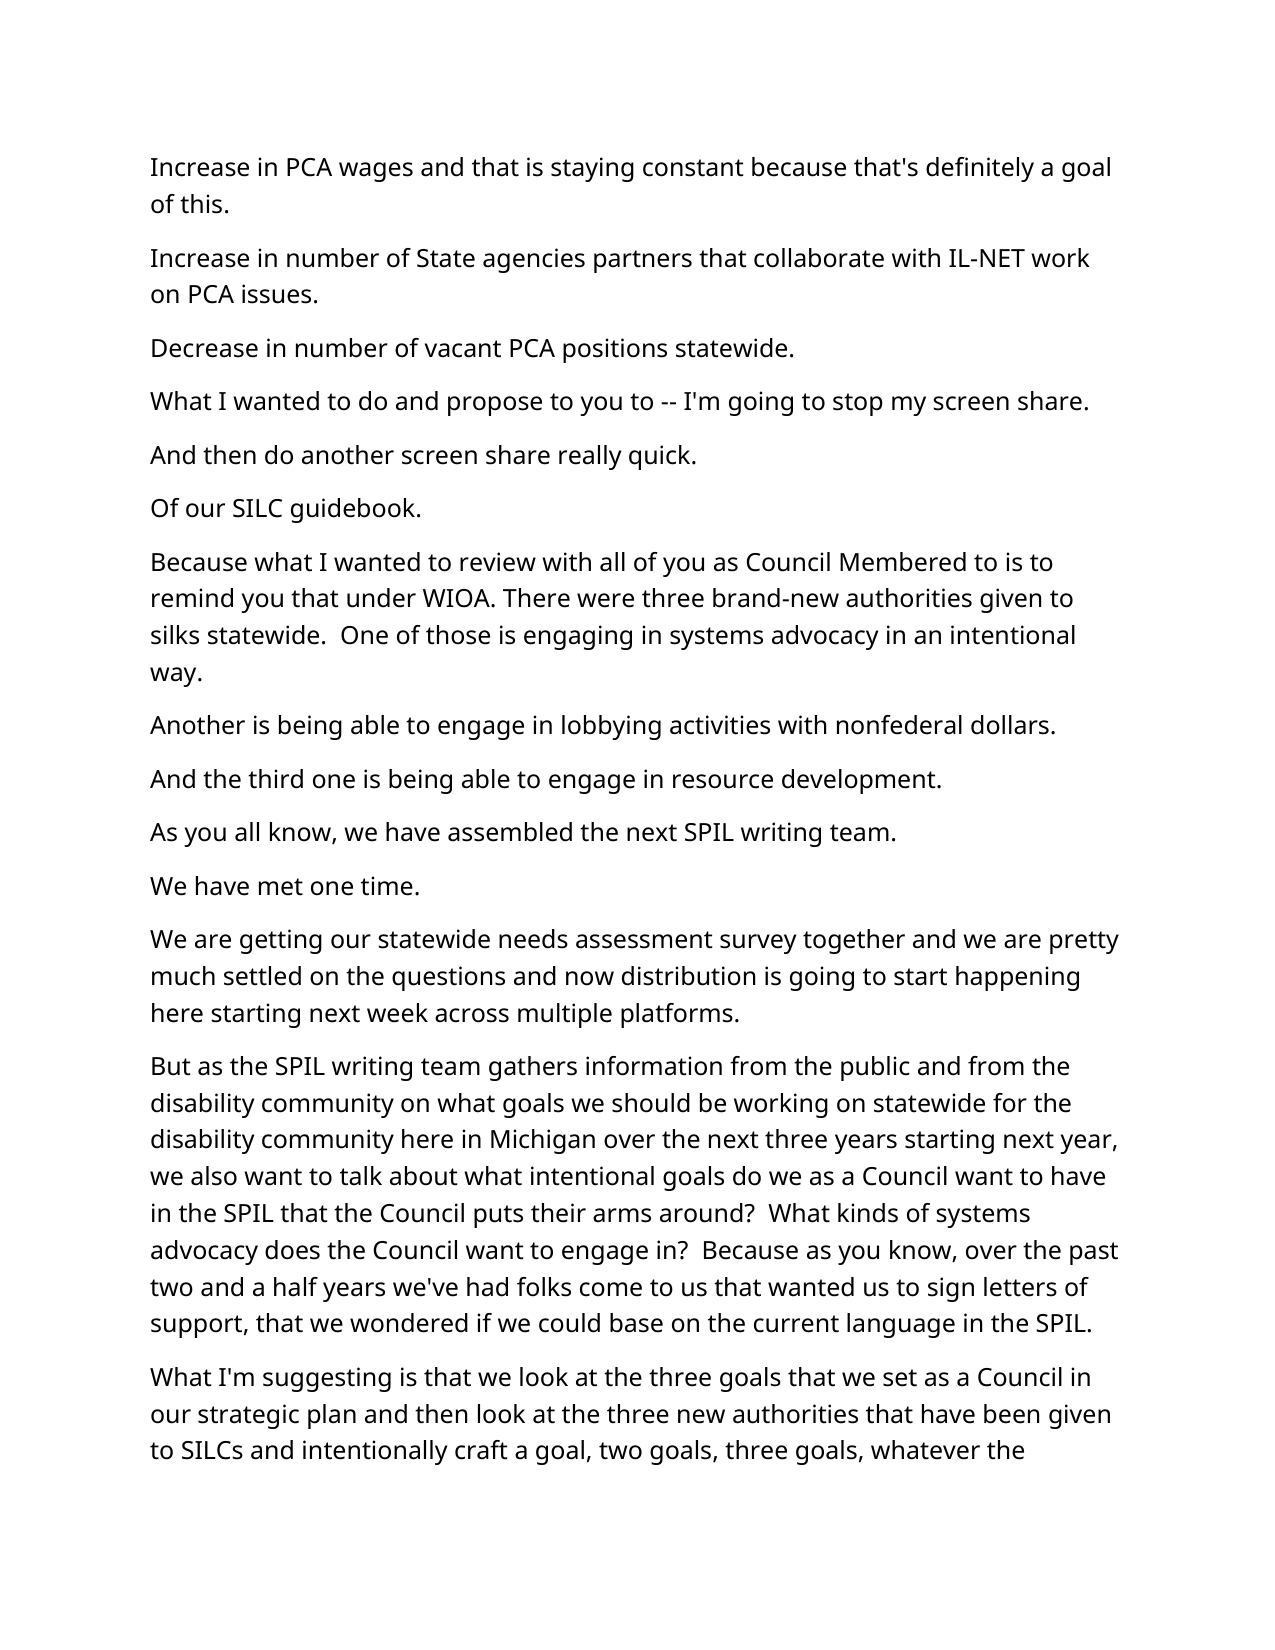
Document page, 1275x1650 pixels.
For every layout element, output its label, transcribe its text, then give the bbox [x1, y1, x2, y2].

text We are getting our statewide needs assessment survey together and we are pretty much settled on the questions and now distribution is going to start happening here starting next week across multiple platforms. [150, 922, 1125, 1029]
text And then do another screen share really quick. [150, 437, 1125, 471]
text Decrease in number of vacant PCA positions statewide. [150, 330, 1125, 364]
text And the third one is being able to engage in resource development. [150, 761, 1125, 795]
text Increase in PCA wages and that is staying constant because that's definitely a goal of this. [150, 150, 1125, 221]
text Of our SILC guidebook. [150, 491, 1125, 525]
text Increase in number of State agencies partners that collaborate with IL-NET work on PCA issues. [150, 240, 1125, 311]
text But as the SPIL writing team gathers information from the public and from the disability community on what goals we should be working on statewide for the disability community here in Michigan over the next three years starting next year, we also want to talk about what intentional goals do we as a Council want to have in the SPIL that the Council puts their arms around? What kinds of systems advocacy does the Council want to engage in? Because as you know, over the past two and a half years we've had folks come to us that wanted us to sign letters of support, that we wondered if we could base on the current language in the SPIL. [150, 1049, 1125, 1340]
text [150, 1359, 1125, 1467]
text Because what I wanted to review with all of you as Council Membered to is to remind you that under WIOA. There were three brand-new authorities given to silks statewide. One of those is engaging in systems advocacy in an intentional way. [150, 544, 1125, 688]
text What I wanted to do and propose to you to -- I'm going to stop my screen share. [150, 384, 1125, 418]
text Another is being able to engage in lobbying activities with nonfederal dollars. [150, 708, 1125, 742]
text As you all know, we have assembled the next SPIL writing team. [150, 815, 1125, 849]
text We have met one time. [150, 868, 1125, 902]
